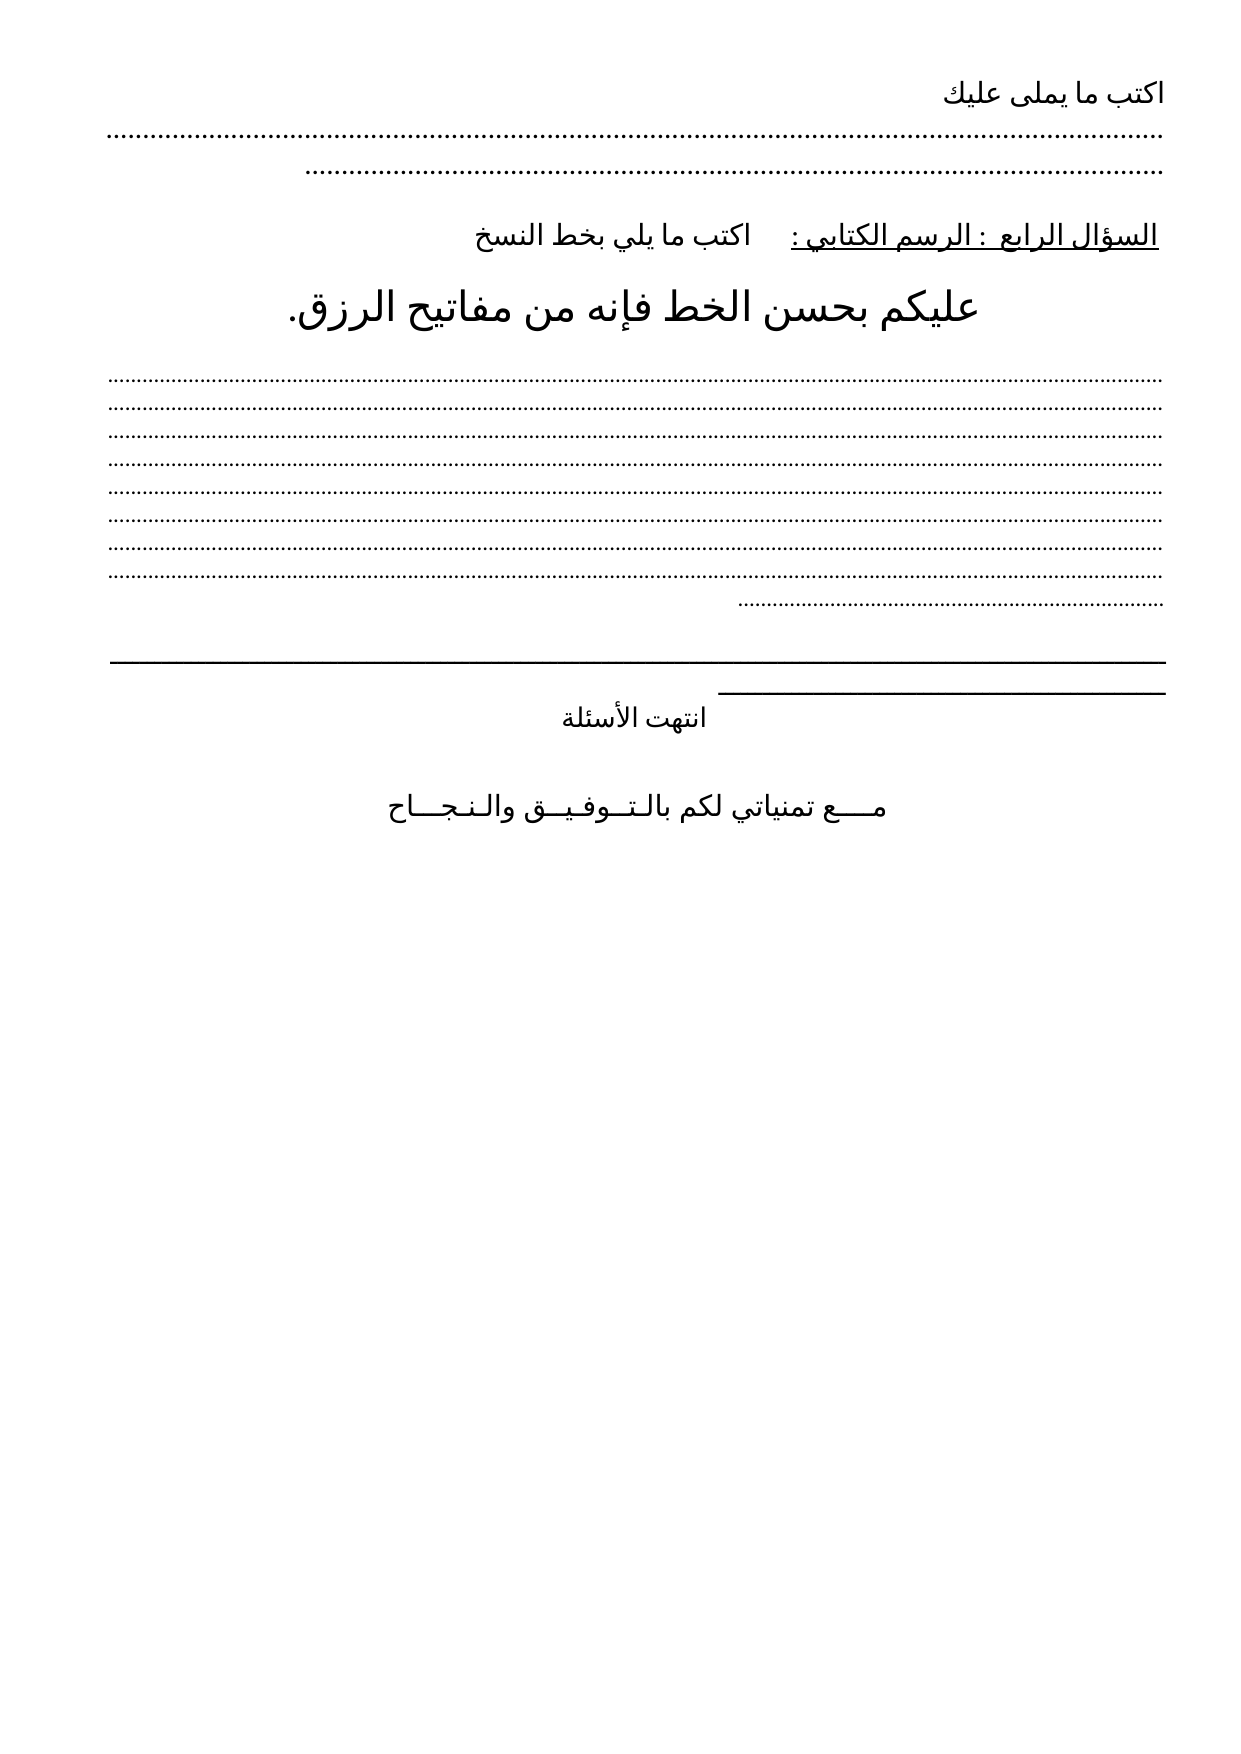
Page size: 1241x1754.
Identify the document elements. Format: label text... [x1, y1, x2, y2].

text اكتب ما يملى عليك ..................................................................................................................................................................................................................................................................... [103, 75, 1165, 182]
text مــــع تمنياتي لكم بالـتــوفـيــق والـنـجـــاح [103, 790, 1165, 828]
text .................................................................................................................................................................................................................................................................................................................................................................................................................................................................................................................................................................................................................................................................................................................................................................................................................................................................................................................................................................................................................................................................................................................................................................................................................................................................................................................................................................................................................................................................................................................................................................................................. [103, 360, 1165, 612]
text السؤال الرابع : الرسم الكتابي : اكتب ما يلي بخط النسخ [103, 217, 1165, 281]
text انتهت الأسئلة [103, 701, 1165, 734]
text ـــــــــــــــــــــــــــــــــــــــــــــــــــــــــــــــــــــــــــــــــــــــــــــــــــــــــــــــــــــــــــــــــــــــــــــــــــــــــــــــــــــــــــــــــــــــــــــــــــــــــــــ [103, 612, 1165, 701]
text عليكم بحسن الخط فإنه من مفاتيح الرزق. [103, 281, 1165, 332]
